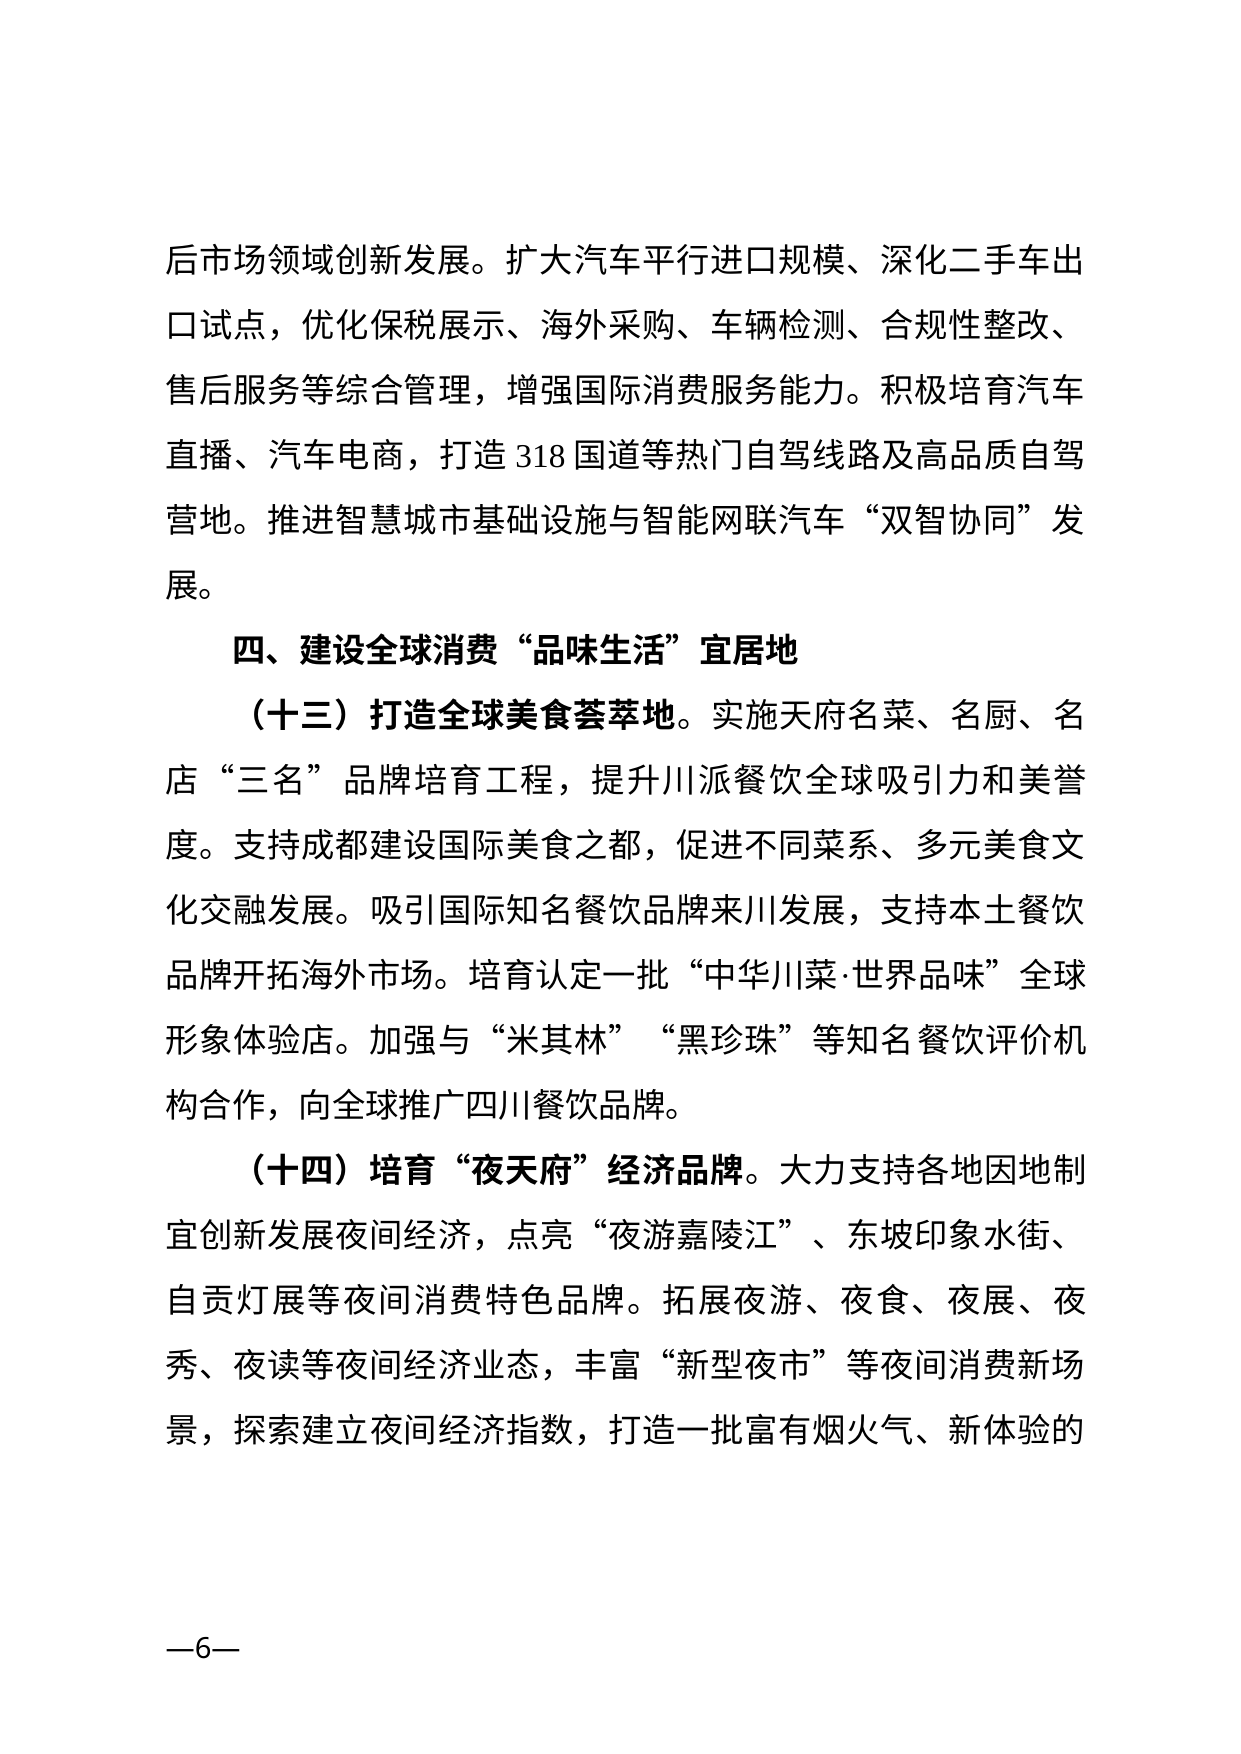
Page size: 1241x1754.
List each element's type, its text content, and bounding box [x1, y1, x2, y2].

text （十三）打造全球美食荟萃地。实施天府名菜、名厨、名店“三名”品牌培育工程，提升川派餐饮全球吸引力和美誉度。支持成都建设国际美食之都，促进不同菜系、多元美食文化交融发展。吸引国际知名餐饮品牌来川发展，支持本土餐饮品牌开拓海外市场。培育认定一批“中华川菜·世界品味”全球形象体验店。加强与“米其林”“黑珍珠”等知名餐饮评价机构合作，向全球推广四川餐饮品牌。 [165, 681, 1087, 1136]
text 四、建设全球消费“品味生活”宜居地 [165, 616, 1087, 681]
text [165, 1136, 1087, 1461]
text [165, 226, 1087, 616]
